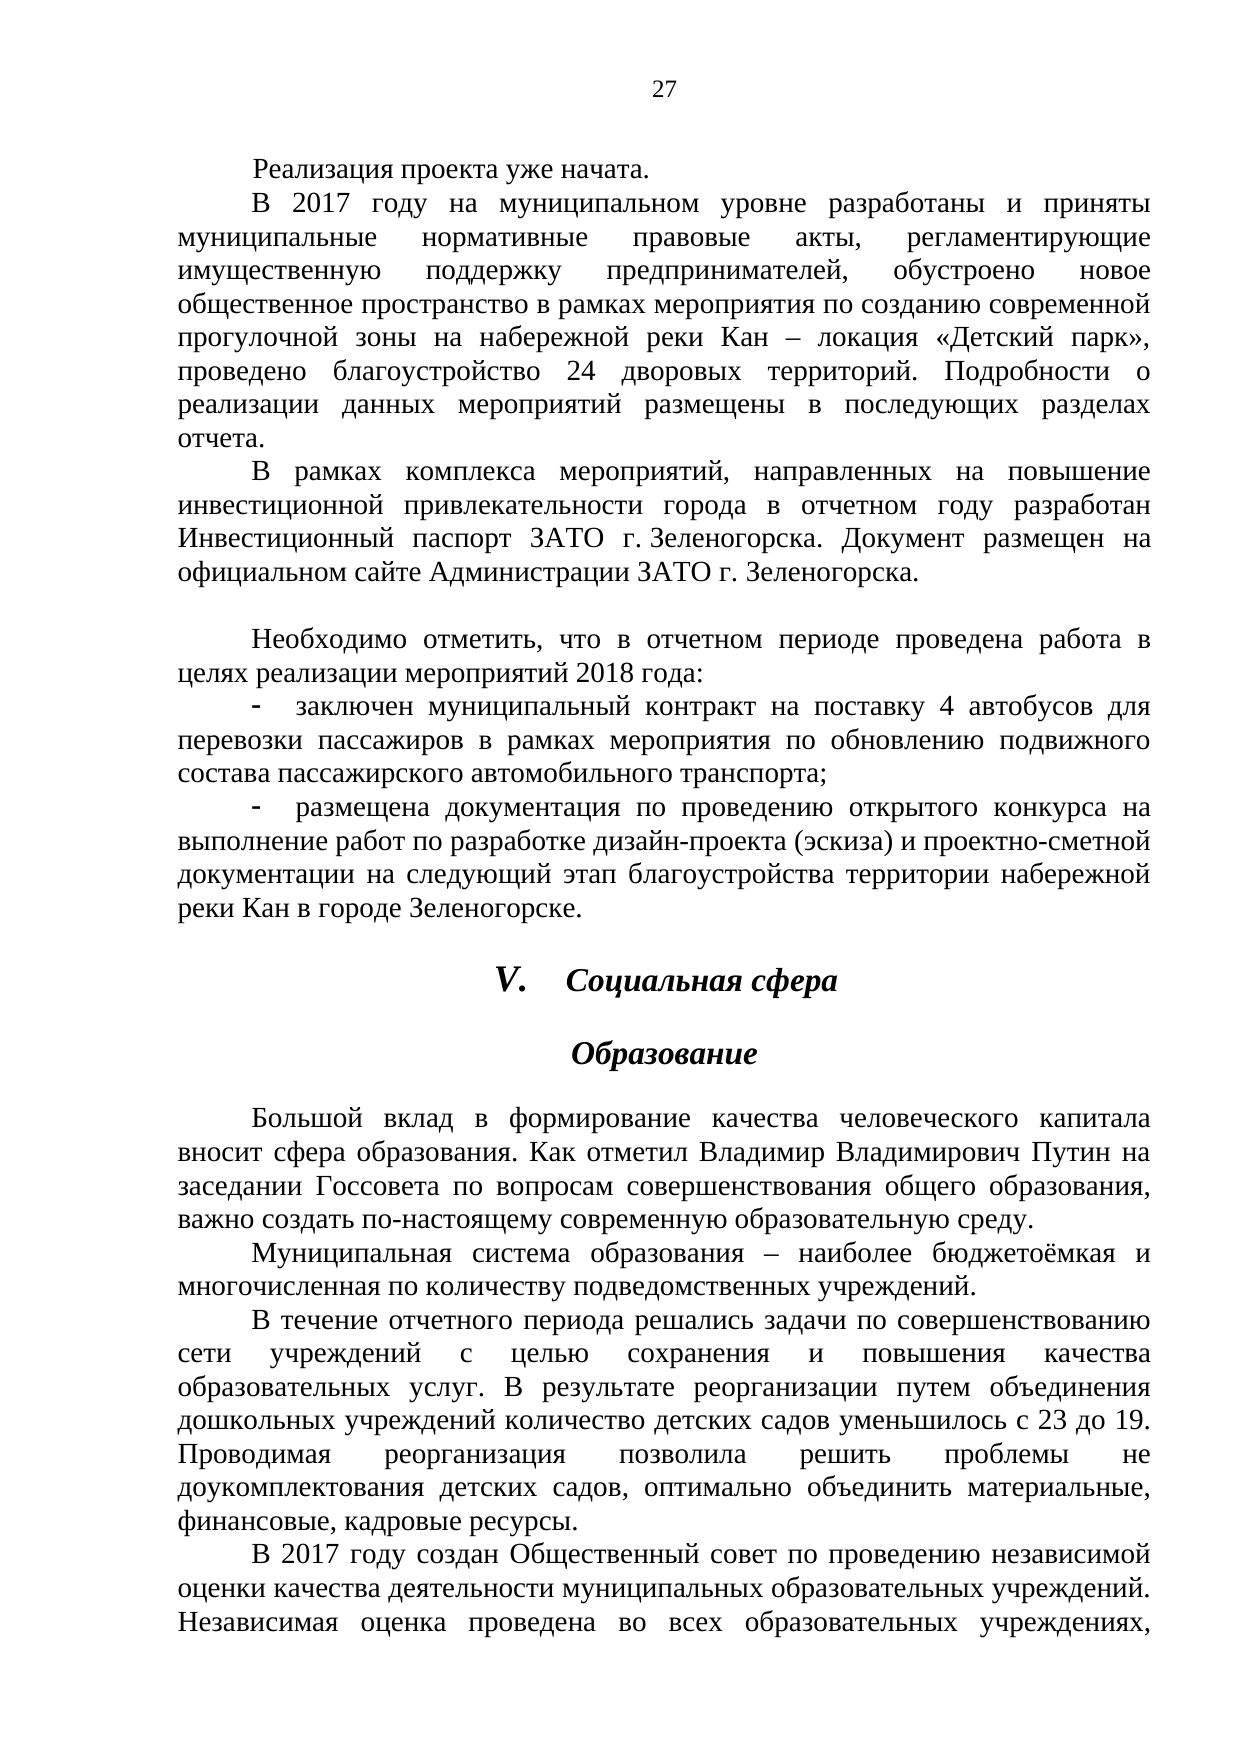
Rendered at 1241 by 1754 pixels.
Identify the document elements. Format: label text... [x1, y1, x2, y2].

text Образование [177, 1033, 1152, 1072]
text В течение отчетного периода решались задачи по совершенствованию сети учреждений с целью сохранения и повышения качества образовательных услуг. В результате реорганизации путем объединения дошкольных учреждений количество детских садов уменьшилось с 23 до 19. Проводимая реорганизация позволила решить проблемы не доукомплектования детских садов, оптимально объединить материальные, финансовые, кадровые ресурсы. [177, 1302, 1152, 1537]
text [177, 1537, 1152, 1637]
list заключен муниципальный контракт на поставку 4 автобусов для перевозки пассажиров в рамках мероприятия по обновлению подвижного состава пассажирского автомобильного транспорта; [177, 688, 1152, 789]
text В рамках комплекса мероприятий, направленных на повышение инвестиционной привлекательности города в отчетном году разработан Инвестиционный паспорт ЗАТО г. Зеленогорска. Документ размещен на официальном сайте Администрации ЗАТО г. Зеленогорска. [177, 453, 1152, 588]
text Большой вклад в формирование качества человеческого капитала вносит сфера образования. Как отметил Владимир Владимирович Путин на заседании Госсовета по вопросам совершенствования общего образования, важно создать по-настоящему современную образовательную среду. [177, 1101, 1152, 1235]
text Необходимо отметить, что в отчетном периоде проведена работа в целях реализации мероприятий 2018 года: [177, 621, 1152, 688]
list Социальная сфера [215, 957, 1152, 1000]
text Реализация проекта уже начата. [177, 152, 1152, 185]
list размещена документация по проведению открытого конкурса на выполнение работ по разработке дизайн-проекта (эскиза) и проектно-сметной документации на следующий этап благоустройства территории набережной реки Кан в городе Зеленогорске. [177, 789, 1152, 923]
text Муниципальная система образования – наиболее бюджетоёмкая и многочисленная по количеству подведомственных учреждений. [177, 1235, 1152, 1302]
text В 2017 году на муниципальном уровне разработаны и приняты муниципальные нормативные правовые акты, регламентирующие имущественную поддержку предпринимателей, обустроено новое общественное пространство в рамках мероприятия по созданию современной прогулочной зоны на набережной реки Кан – локация «Детский парк», проведено благоустройство 24 дворовых территорий. Подробности о реализации данных мероприятий размещены в последующих разделах отчета. [177, 185, 1152, 453]
